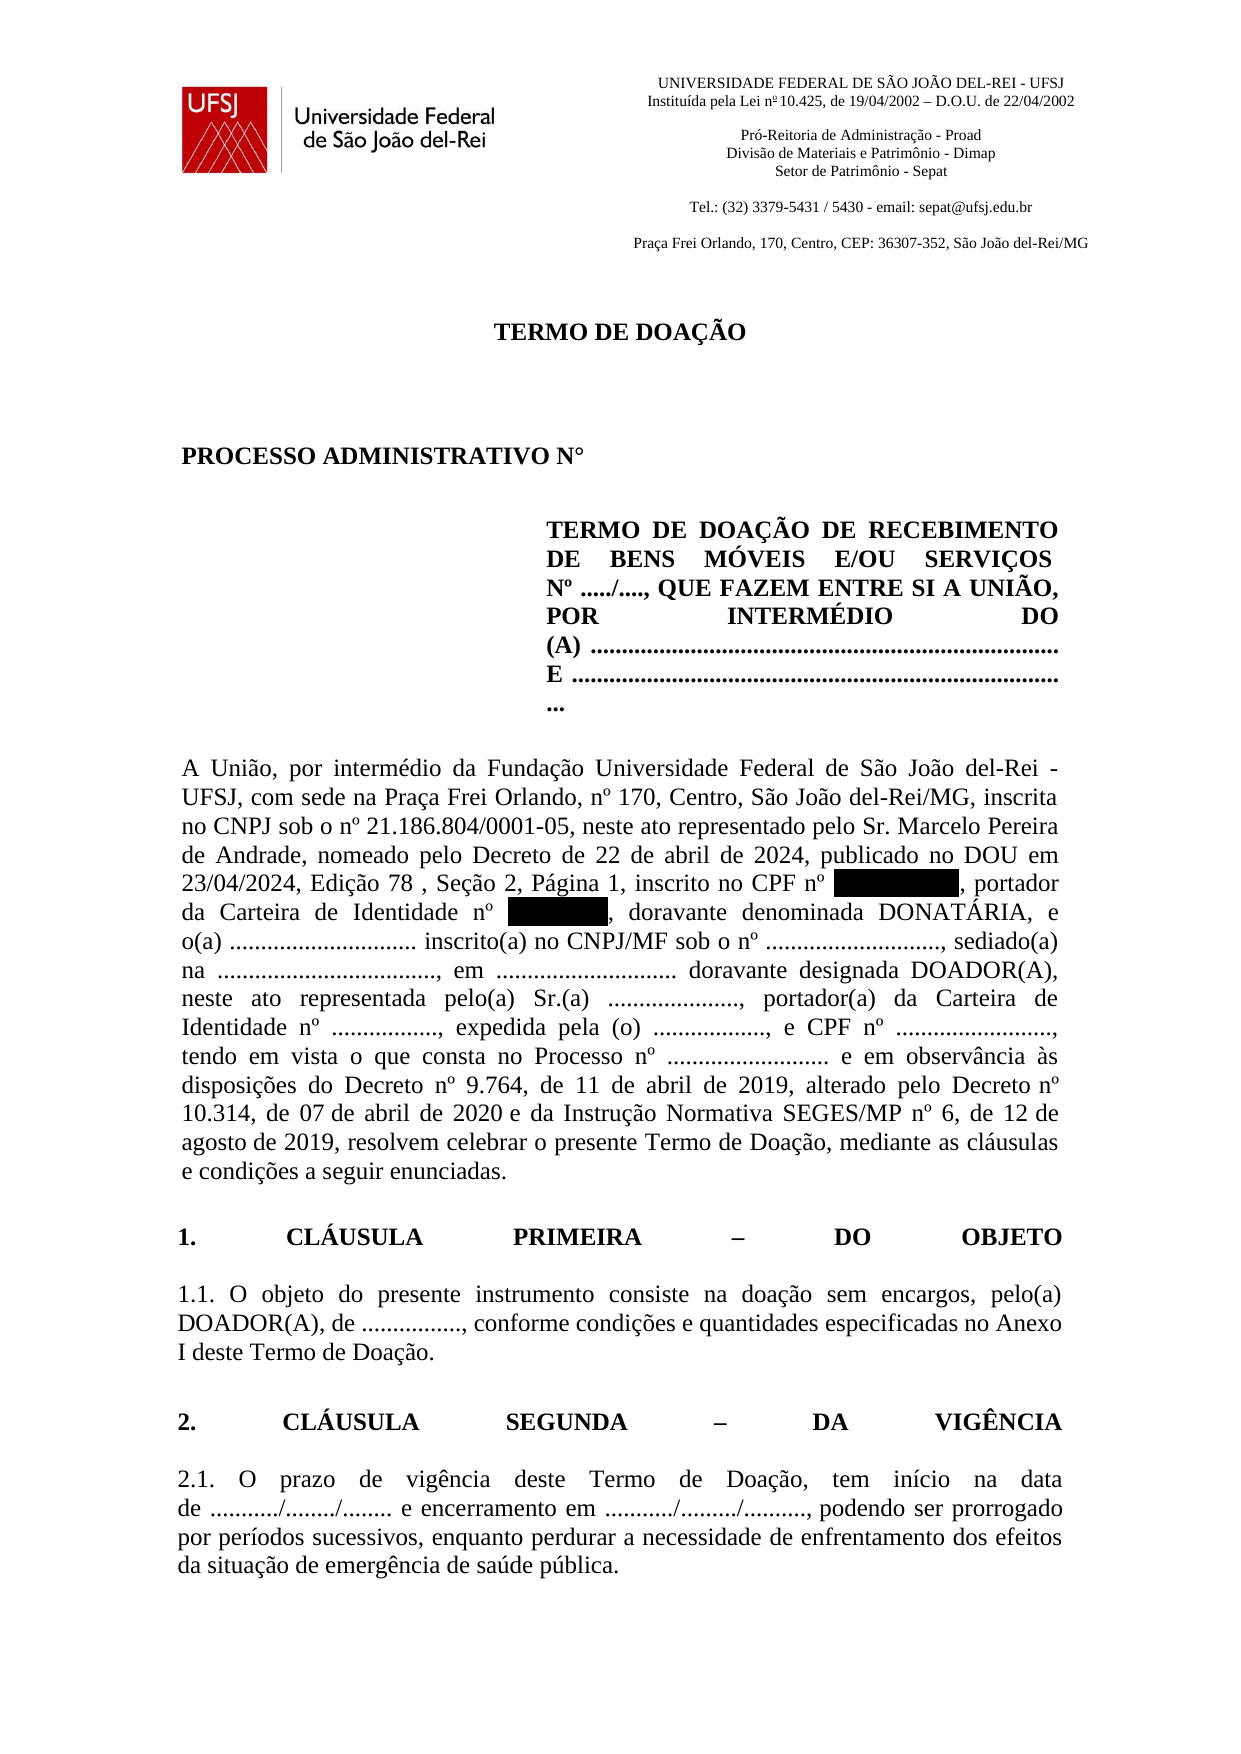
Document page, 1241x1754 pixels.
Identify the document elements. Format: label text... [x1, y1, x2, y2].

text PROCESSO ADMINISTRATIVO N° [181, 441, 1059, 470]
text TERMO DE DOAÇÃO DE RECEBIMENTO DE BENS MÓVEIS E/OU SERVIÇOS Nº ...../...., QUE FAZEM ENTRE SI A UNIÃO, POR INTERMÉDIO DO (A) ........................................................................... E ................................................................................. [546, 515, 1059, 716]
text TERMO DE DOAÇÃO [177, 317, 1063, 346]
text A União, por intermédio da Fundação Universidade Federal de São João del-Rei - UFSJ, com sede na Praça Frei Orlando, nº 170, Centro, São João del-Rei/MG, inscrita no CNPJ sob o nº 21.186.804/0001-05, neste ato representado pelo Sr. Marcelo Pereira de Andrade, nomeado pelo Decreto de 22 de abril de 2024, publicado no DOU em 23/04/2024, Edição 78 , Seção 2, Página 1, inscrito no CPF nº **********, portador da Carteira de Identidade nº ********, doravante denominada DONATÁRIA, e o(a) .............................. inscrito(a) no CNPJ/MF sob o nº ............................, sediado(a) na ..................................., em ............................. doravante designada DOADOR(A), neste ato representada pelo(a) Sr.(a) ....................., portador(a) da Carteira de Identidade nº ................., expedida pela (o) .................., e CPF nº ........................., tendo em vista o que consta no Processo nº .......................... e em observância às disposições do Decreto nº 9.764, de 11 de abril de 2019, alterado pelo Decreto nº 10.314, de 07 de abril de 2020 e da Instrução Normativa SEGES/MP nº 6, de 12 de agosto de 2019, resolvem celebrar o presente Termo de Doação, mediante as cláusulas e condições a seguir enunciadas. [181, 725, 1059, 1185]
picture [175, 82, 500, 174]
text 1. CLÁUSULA PRIMEIRA – DO OBJETO 1.1. O objeto do presente instrumento consiste na doação sem encargos, pelo(a) DOADOR(A), de ................, conforme condições e quantidades especificadas no Anexo I deste Termo de Doação. [177, 1193, 1063, 1366]
text 2. CLÁUSULA SEGUNDA – DA VIGÊNCIA 2.1. O prazo de vigência deste Termo de Doação, tem início na data de .........../......../........ e encerramento em .........../........./.........., podendo ser prorrogado por períodos sucessivos, enquanto perdurar a necessidade de enfrentamento dos efeitos da situação de emergência de saúde pública. [177, 1378, 1063, 1579]
